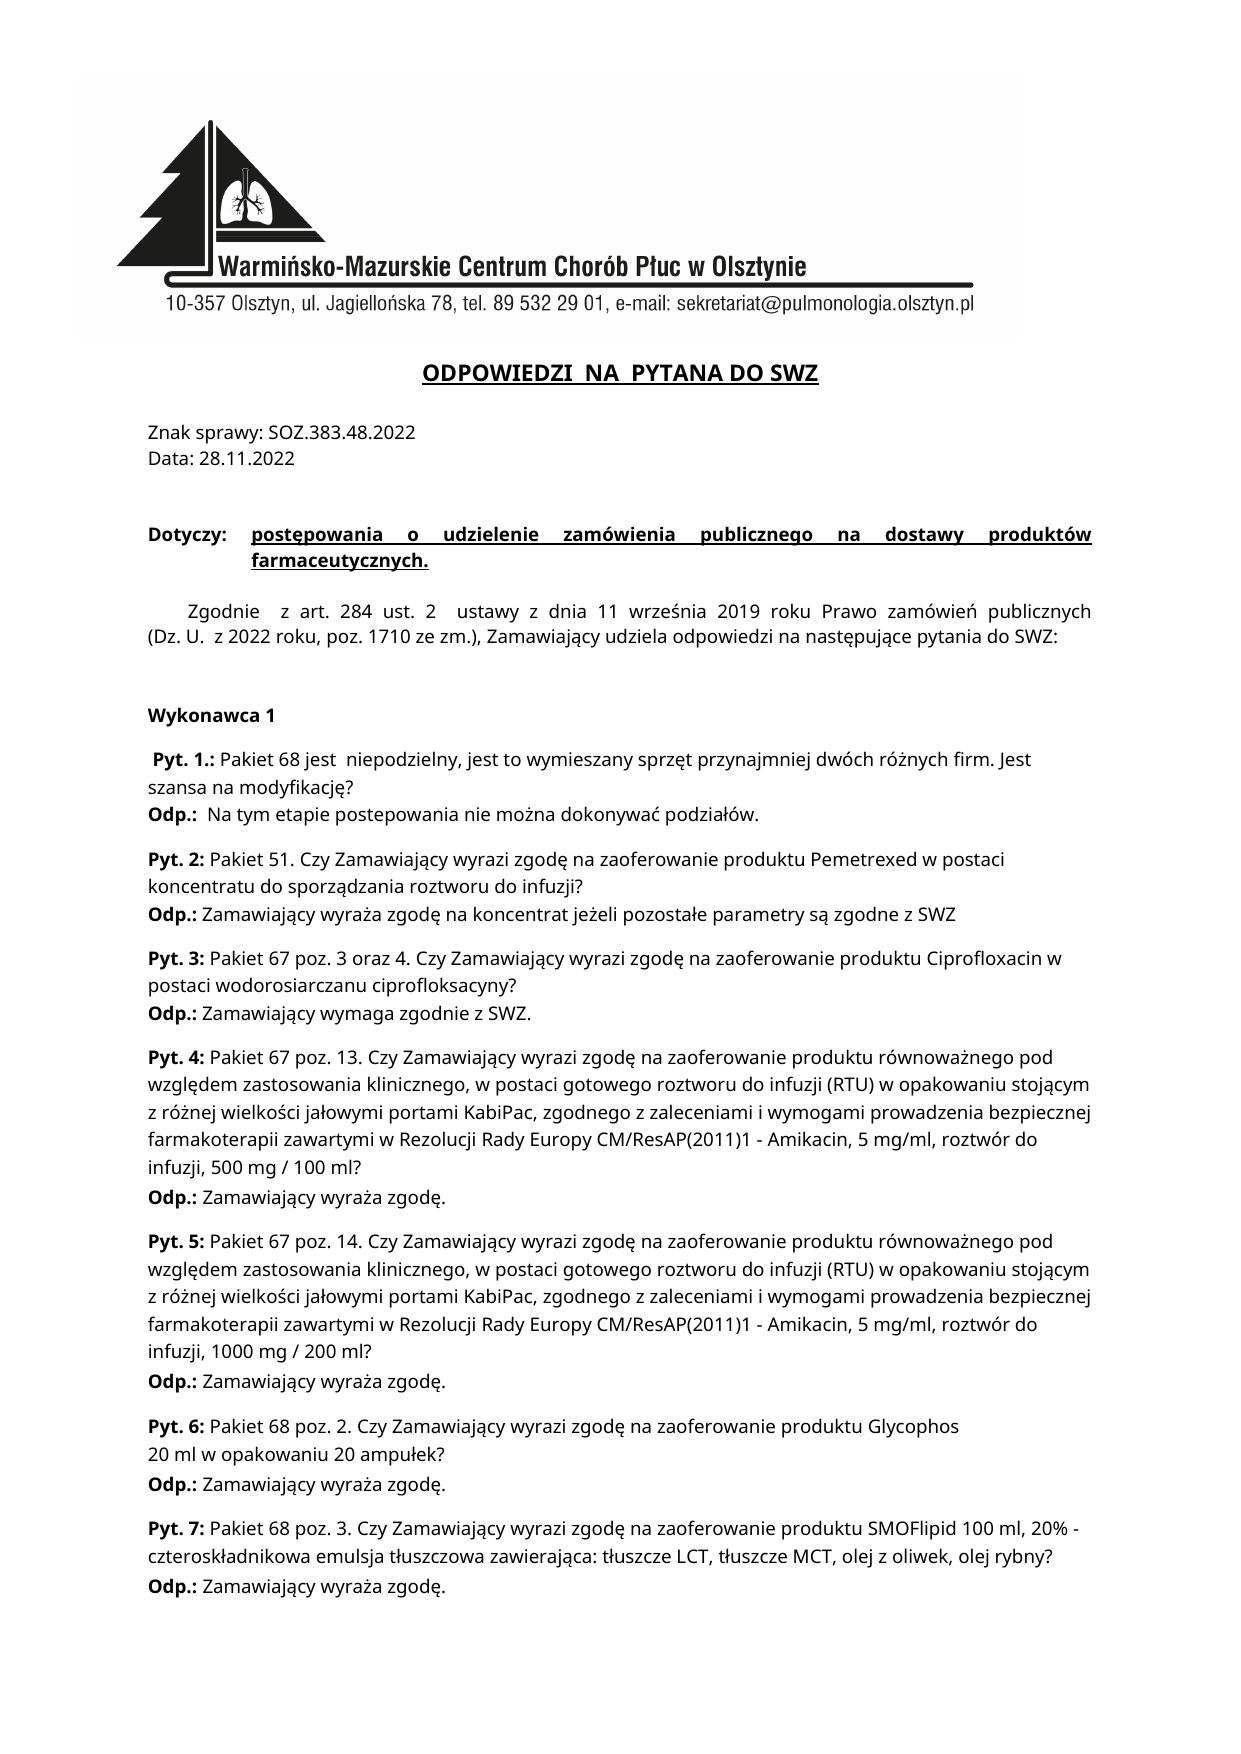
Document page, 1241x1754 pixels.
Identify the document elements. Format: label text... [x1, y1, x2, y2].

text Pyt. 1.: Pakiet 68 jest niepodzielny, jest to wymieszany sprzęt przynajmniej dwóch różnych firm. Jest szansa na modyfikację? Odp.: Na tym etapie postepowania nie można dokonywać podziałów. [148, 747, 1093, 827]
text Znak sprawy: SOZ.383.48.2022 [148, 419, 1093, 445]
text Pyt. 2: Pakiet 51. Czy Zamawiający wyrazi zgodę na zaoferowanie produktu Pemetrexed w postaci koncentratu do sporządzania roztworu do infuzji? Odp.: Zamawiający wyraża zgodę na koncentrat jeżeli pozostałe parametry są zgodne z SWZ [148, 846, 1093, 926]
text Zgodnie z art. 284 ust. 2 ustawy z dnia 11 września 2019 roku Prawo zamówień publicznych (Dz. U. z 2022 roku, poz. 1710 ze zm.), Zamawiający udziela odpowiedzi na następujące pytania do SWZ: [148, 598, 1093, 649]
picture [73, 73, 1019, 339]
text Data: 28.11.2022 [148, 445, 1093, 470]
text Pyt. 4: Pakiet 67 poz. 13. Czy Zamawiający wyrazi zgodę na zaoferowanie produktu równoważnego pod względem zastosowania klinicznego, w postaci gotowego roztworu do infuzji (RTU) w opakowaniu stojącym z różnej wielkości jałowymi portami KabiPac, zgodnego z zaleceniami i wymogami prowadzenia bezpiecznej farmakoterapii zawartymi w Rezolucji Rady Europy CM/ResAP(2011)1 - Amikacin, 5 mg/ml, roztwór do infuzji, 500 mg / 100 ml? Odp.: Zamawiający wyraża zgodę. [148, 1044, 1093, 1210]
text Pyt. 5: Pakiet 67 poz. 14. Czy Zamawiający wyrazi zgodę na zaoferowanie produktu równoważnego pod względem zastosowania klinicznego, w postaci gotowego roztworu do infuzji (RTU) w opakowaniu stojącym z różnej wielkości jałowymi portami KabiPac, zgodnego z zaleceniami i wymogami prowadzenia bezpiecznej farmakoterapii zawartymi w Rezolucji Rady Europy CM/ResAP(2011)1 - Amikacin, 5 mg/ml, roztwór do infuzji, 1000 mg / 200 ml? Odp.: Zamawiający wyraża zgodę. [148, 1229, 1093, 1394]
text ODPOWIEDZI NA PYTANA DO SWZ [148, 357, 1093, 388]
text Dotyczy: postępowania o udzielenie zamówienia publicznego na dostawy produktów farmaceutycznych. [148, 521, 1093, 572]
text Pyt. 7: Pakiet 68 poz. 3. Czy Zamawiający wyrazi zgodę na zaoferowanie produktu SMOFlipid 100 ml, 20% - czteroskładnikowa emulsja tłuszczowa zawierająca: tłuszcze LCT, tłuszcze MCT, olej z oliwek, olej rybny? Odp.: Zamawiający wyraża zgodę. [148, 1516, 1093, 1599]
text Pyt. 6: Pakiet 68 poz. 2. Czy Zamawiający wyrazi zgodę na zaoferowanie produktu Glycophos 20 ml w opakowaniu 20 ampułek? Odp.: Zamawiający wyraża zgodę. [148, 1413, 1093, 1497]
text Pyt. 3: Pakiet 67 poz. 3 oraz 4. Czy Zamawiający wyrazi zgodę na zaoferowanie produktu Ciprofloxacin w postaci wodorosiarczanu ciprofloksacyny? Odp.: Zamawiający wymaga zgodnie z SWZ. [148, 945, 1093, 1026]
text Wykonawca 1 [148, 703, 1093, 728]
